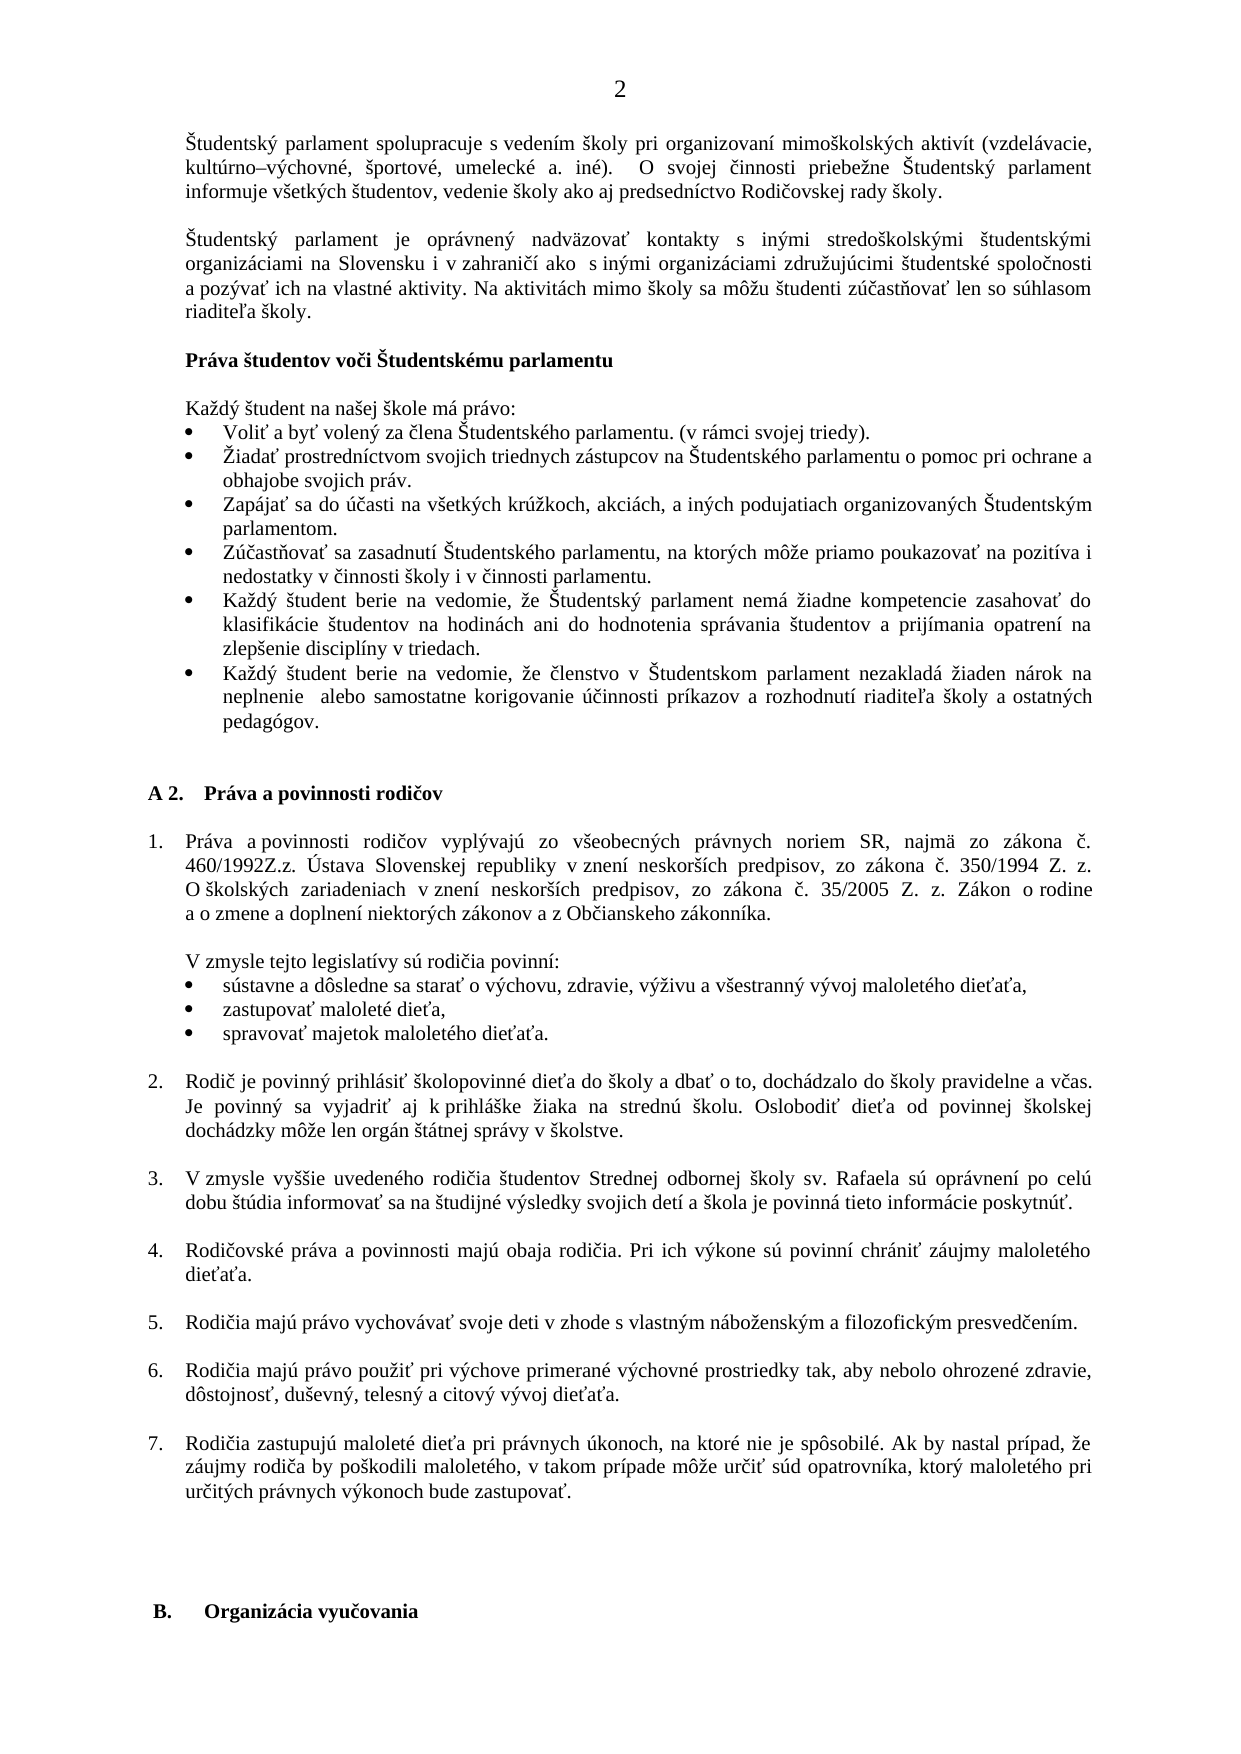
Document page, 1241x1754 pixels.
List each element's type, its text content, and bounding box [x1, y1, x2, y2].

list Každý študent berie na vedomie, že Študentský parlament nemá žiadne kompetencie zasahovať do klasifikácie študentov na hodinách ani do hodnotenia správania študentov a prijímania opatrení na zlepšenie disciplíny v triedach. [185, 588, 1093, 660]
list Každý študent berie na vedomie, že členstvo v Študentskom parlament nezakladá žiaden nárok na neplnenie alebo samostatne korigovanie účinnosti príkazov a rozhodnutí riaditeľa školy a ostatných pedagógov. [185, 660, 1093, 733]
list Rodičia majú právo vychovávať svoje deti v zhode s vlastným náboženským a filozofickým presvedčením. [148, 1310, 1093, 1334]
list Žiadať prostredníctvom svojich triednych zástupcov na Študentského parlamentu o pomoc pri ochrane a obhajobe svojich práv. [185, 444, 1093, 492]
list Rodičia zastupujú maloleté dieťa pri právnych úkonoch, na ktoré nie je spôsobilé. Ak by nastal prípad, že záujmy rodiča by poškodili maloletého, v takom prípade môže určiť súd opatrovníka, ktorý maloletého pri určitých právnych výkonoch bude zastupovať. [148, 1430, 1093, 1503]
list Práva a povinnosti rodičov vyplývajú zo všeobecných právnych noriem SR, najmä zo zákona č. 460/1992Z.z. Ústava Slovenskej republiky v znení neskorších predpisov, zo zákona č. 350/1994 Z. z. O školských zariadeniach v znení neskorších predpisov, zo zákona č. 35/2005 Z. z. Zákon o rodine a o zmene a doplnení niektorých zákonov a z Občianskeho zákonníka. [148, 829, 1093, 925]
text Študentský parlament je oprávnený nadväzovať kontakty s inými stredoškolskými študentskými organizáciami na Slovensku i v zahraničí ako s inými organizáciami združujúcimi študentské spoločnosti a pozývať ich na vlastné aktivity. Na aktivitách mimo školy sa môžu študenti zúčastňovať len so súhlasom riaditeľa školy. [185, 227, 1093, 323]
list Rodič je povinný prihlásiť školopovinné dieťa do školy a dbať o to, dochádzalo do školy pravidelne a včas. Je povinný sa vyjadriť aj k prihláške žiaka na strednú školu. Oslobodiť dieťa od povinnej školskej dochádzky môže len orgán štátnej správy v školstve. [148, 1069, 1093, 1142]
list Zúčastňovať sa zasadnutí Študentského parlamentu, na ktorých môže priamo poukazovať na pozitíva i nedostatky v činnosti školy i v činnosti parlamentu. [185, 540, 1093, 588]
text Študentský parlament spolupracuje s vedením školy pri organizovaní mimoškolských aktivít (vzdelávacie, kultúrno–výchovné, športové, umelecké a. iné). O svojej činnosti priebežne Študentský parlament informuje všetkých študentov, vedenie školy ako aj predsedníctvo Rodičovskej rady školy. [185, 131, 1093, 203]
list Rodičia majú právo použiť pri výchove primerané výchovné prostriedky tak, aby nebolo ohrozené zdravie, dôstojnosť, duševný, telesný a citový vývoj dieťaťa. [148, 1358, 1093, 1406]
text V zmysle tejto legislatívy sú rodičia povinní: [148, 949, 1093, 973]
text Práva študentov voči Študentskému parlamentu [185, 348, 1093, 372]
list Rodičovské práva a povinnosti majú obaja rodičia. Pri ich výkone sú povinní chrániť záujmy maloletého dieťaťa. [148, 1238, 1093, 1286]
list V zmysle vyššie uvedeného rodičia študentov Strednej odbornej školy sv. Rafaela sú oprávnení po celú dobu štúdia informovať sa na študijné výsledky svojich detí a škola je povinná tieto informácie poskytnúť. [148, 1166, 1093, 1214]
list Voliť a byť volený za člena Študentského parlamentu. (v rámci svojej triedy). [185, 420, 1093, 444]
text A 2. Práva a povinnosti rodičov [148, 781, 1093, 805]
list zastupovať maloleté dieťa, [185, 997, 1093, 1021]
list sústavne a dôsledne sa starať o výchovu, zdravie, výživu a všestranný vývoj maloletého dieťaťa, [185, 973, 1093, 997]
text B. Organizácia vyučovania [148, 1599, 1093, 1623]
list Zapájať sa do účasti na všetkých krúžkoch, akciách, a iných podujatiach organizovaných Študentským parlamentom. [185, 492, 1093, 540]
text Každý študent na našej škole má právo: [185, 396, 1093, 420]
list spravovať majetok maloletého dieťaťa. [185, 1021, 1093, 1045]
